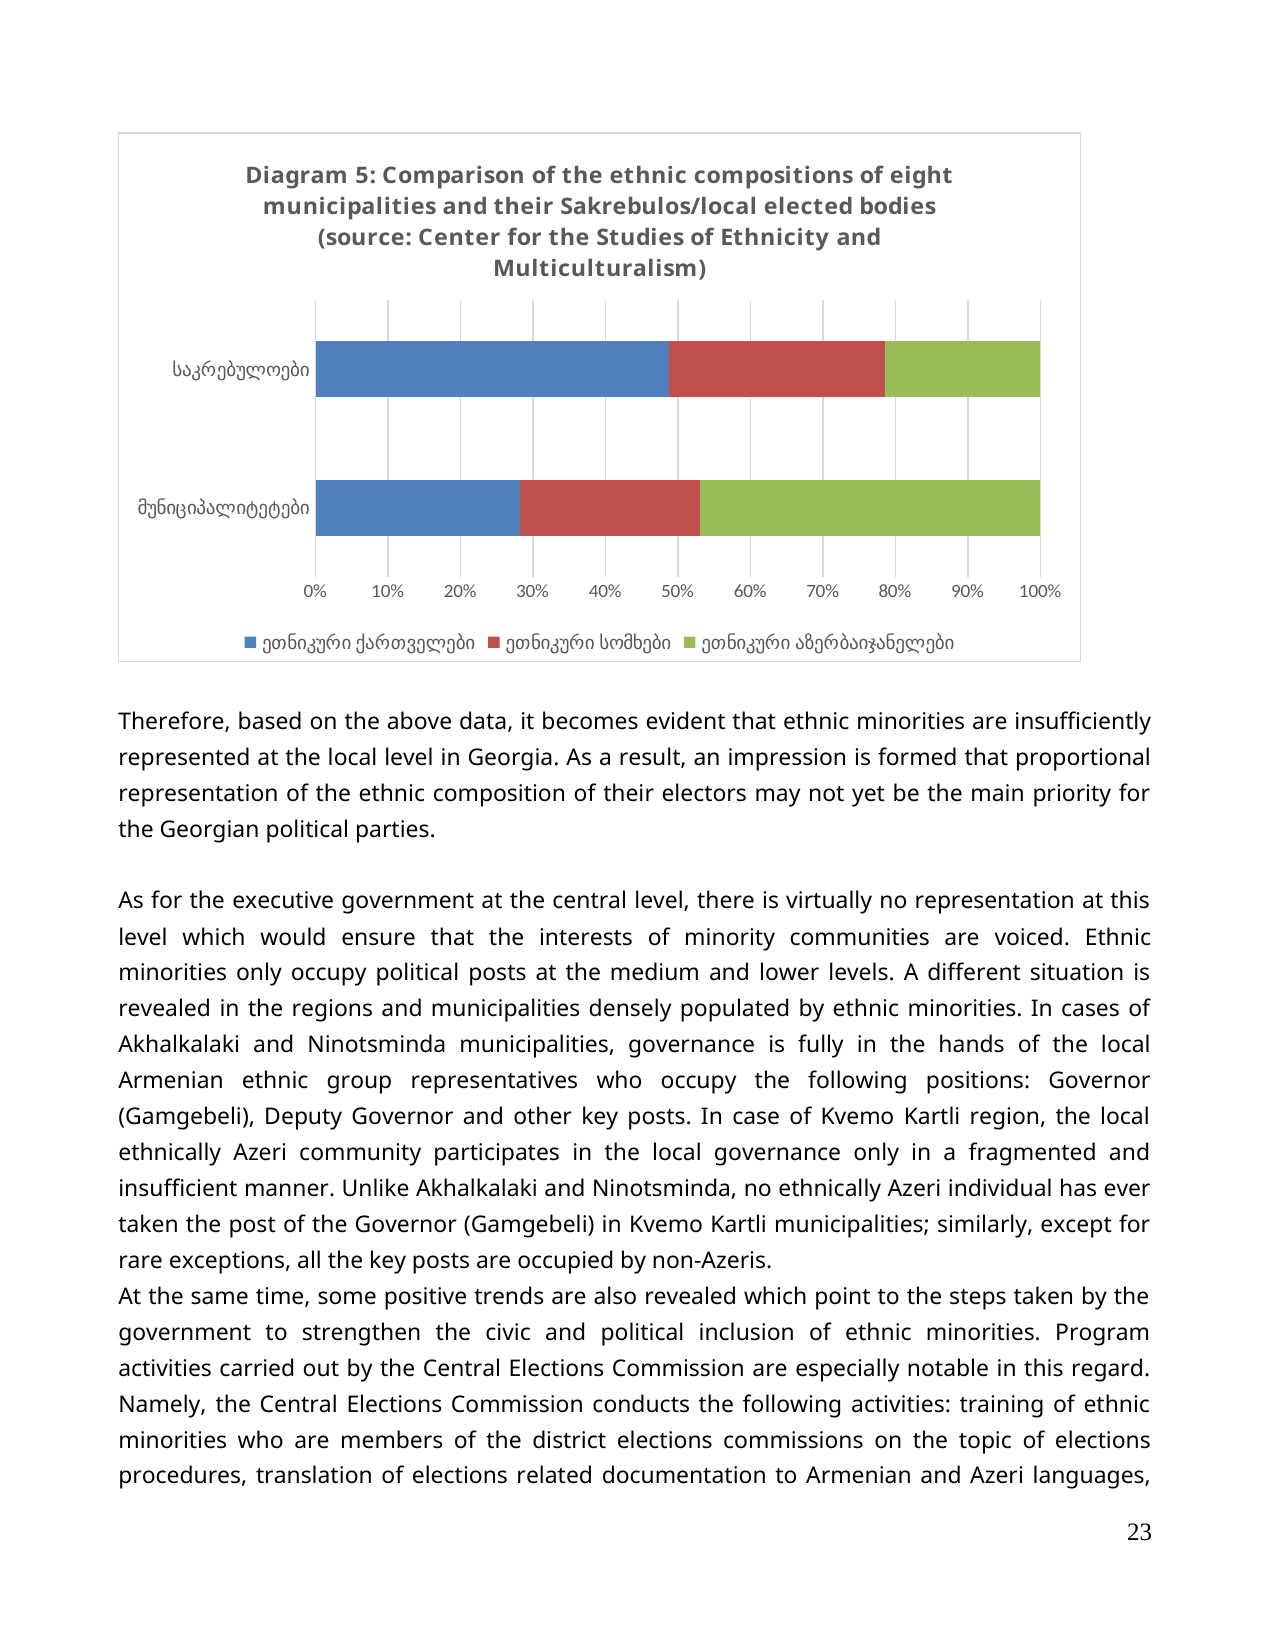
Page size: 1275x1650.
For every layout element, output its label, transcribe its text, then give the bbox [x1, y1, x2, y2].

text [118, 1280, 1152, 1491]
text As for the executive government at the central level, there is virtually no representation at this level which would ensure that the interests of minority communities are voiced. Ethnic minorities only occupy political posts at the medium and lower levels. A different situation is revealed in the regions and municipalities densely populated by ethnic minorities. In cases of Akhalkalaki and Ninotsminda municipalities, governance is fully in the hands of the local Armenian ethnic group representatives who occupy the following positions: Governor (Gamgebeli), Deputy Governor and other key posts. In case of Kvemo Kartli region, the local ethnically Azeri community participates in the local governance only in a fragmented and insufficient manner. Unlike Akhalkalaki and Ninotsminda, no ethnically Azeri individual has ever taken the post of the Governor (Gamgebeli) in Kvemo Kartli municipalities; similarly, except for rare exceptions, all the key posts are occupied by non-Azeris. [118, 884, 1152, 1275]
text Therefore, based on the above data, it becomes evident that ethnic minorities are insufficiently represented at the local level in Georgia. As a result, an impression is formed that proportional representation of the ethnic composition of their electors may not yet be the main priority for the Georgian political parties. [118, 705, 1152, 844]
